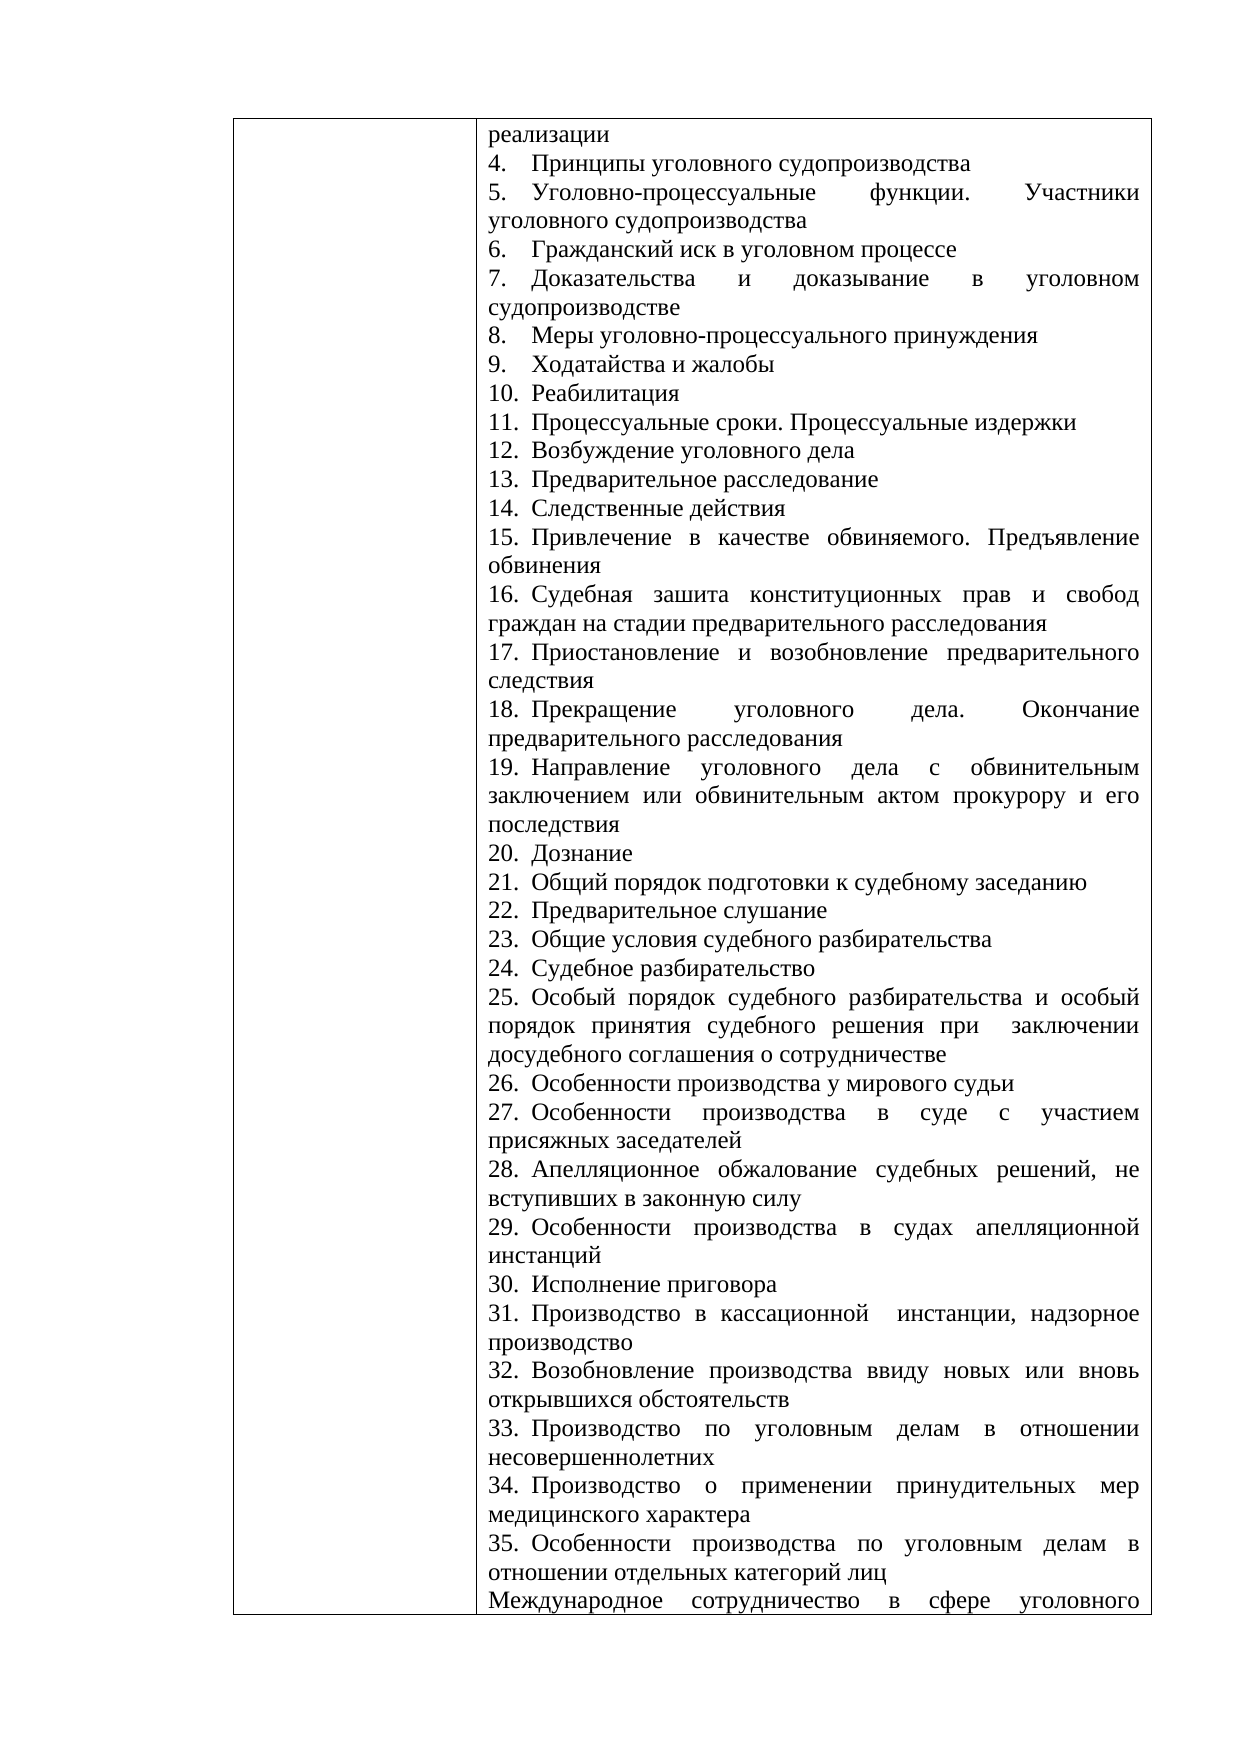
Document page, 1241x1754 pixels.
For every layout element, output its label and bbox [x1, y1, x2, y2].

table_cell [234, 119, 476, 1614]
table_cell [477, 119, 1151, 1614]
